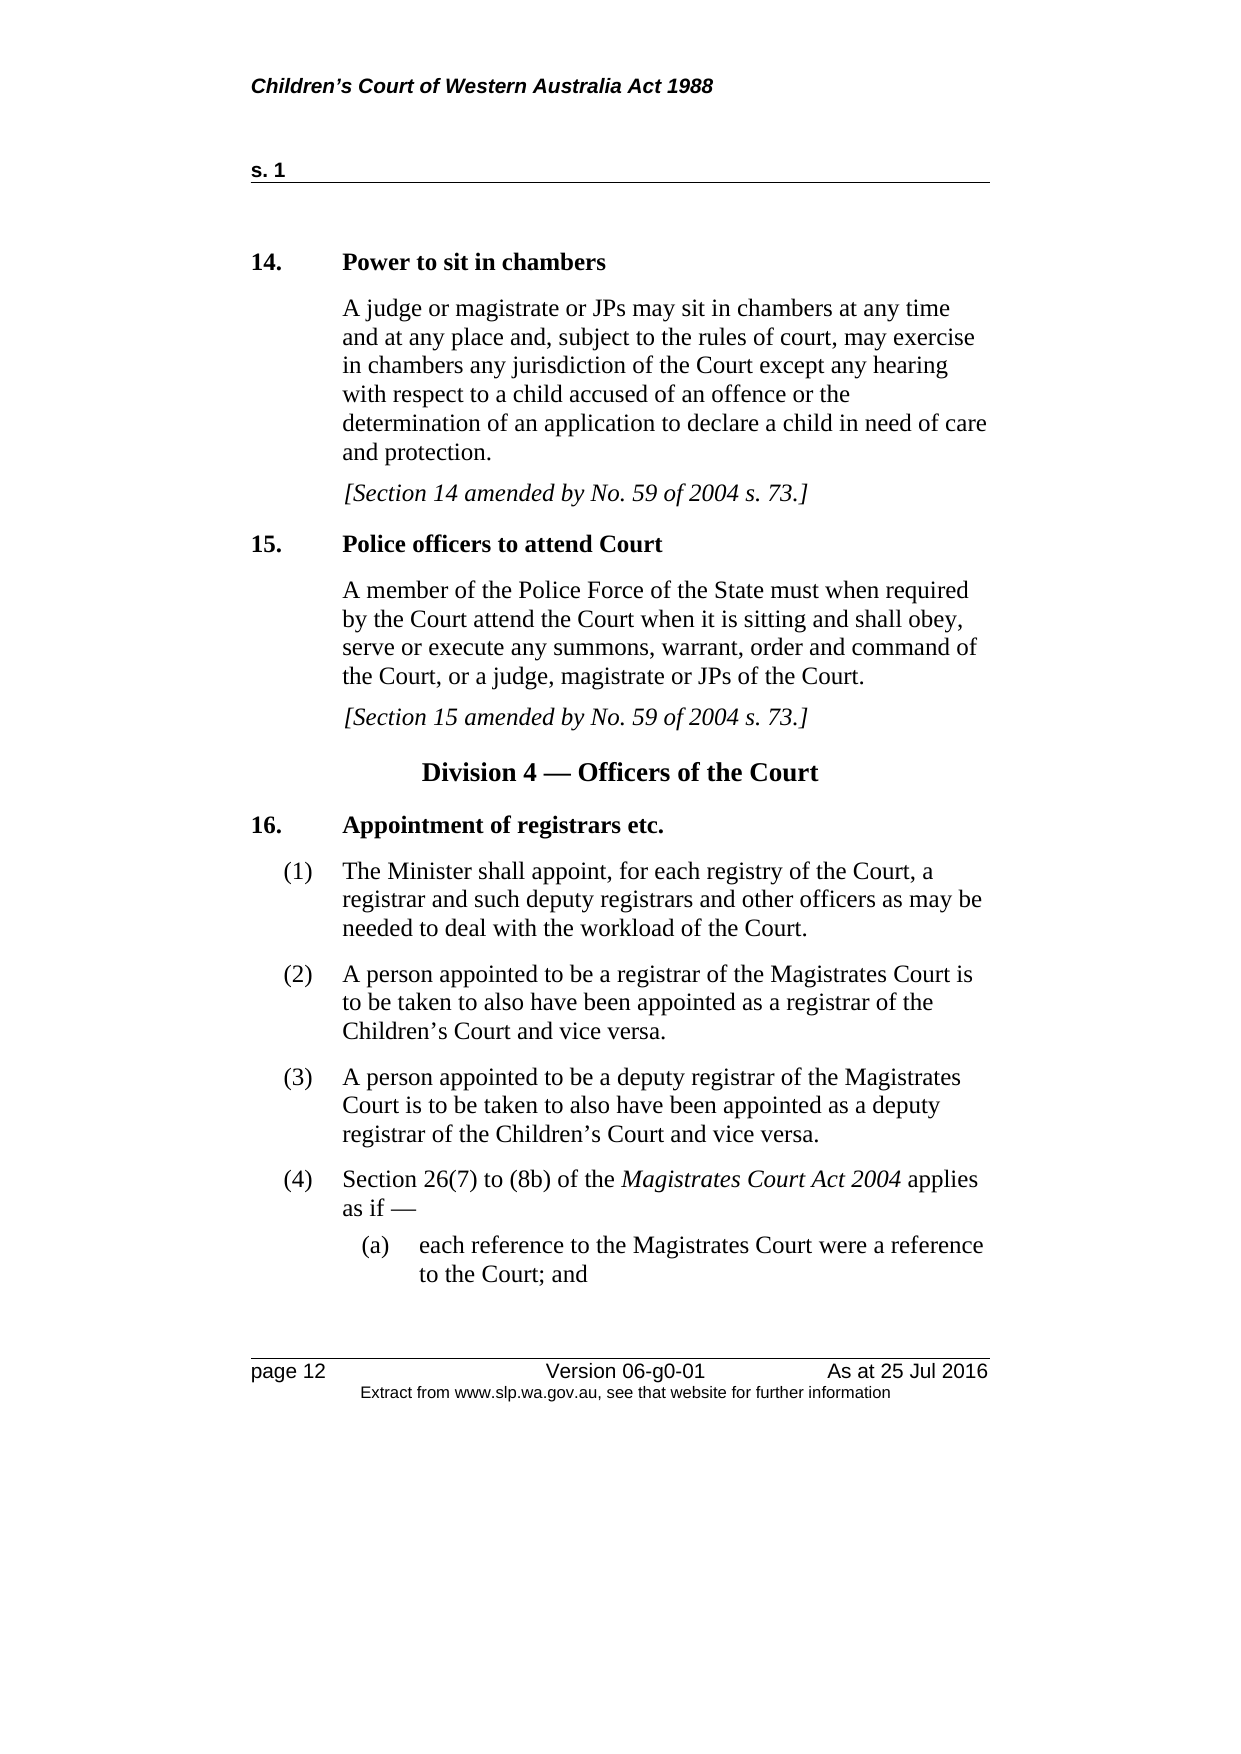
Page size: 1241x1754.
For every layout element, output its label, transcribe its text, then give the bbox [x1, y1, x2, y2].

text A member of the Police Force of the State must when required by the Court attend the Court when it is sitting and shall obey, serve or execute any summons, warrant, order and command of the Court, or a judge, magistrate or JPs of the Court. [251, 575, 990, 690]
text [Section 14 amended by No. 59 of 2004 s. 73.] [251, 478, 990, 507]
subtitle 16. Appointment of registrars etc. [251, 810, 990, 839]
text (2) A person appointed to be a registrar of the Magistrates Court is to be taken to also have been appointed as a registrar of the Children’s Court and vice versa. [251, 959, 990, 1045]
text (3) A person appointed to be a deputy registrar of the Magistrates Court is to be taken to also have been appointed as a deputy registrar of the Children’s Court and vice versa. [251, 1062, 990, 1148]
subtitle Division 4 — Officers of the Court [251, 756, 990, 787]
text (1) The Minister shall appoint, for each registry of the Court, a registrar and such deputy registrars and other officers as may be needed to deal with the workload of the Court. [251, 856, 990, 942]
text (a) each reference to the were a reference to the Court; and [251, 1230, 990, 1288]
subtitle 15. Police officers to attend Court [251, 529, 990, 558]
text A judge or magistrate or JPs may sit in chambers at any time and at any place and, subject to the rules of court, may exercise in chambers any jurisdiction of the Court except any hearing with respect to a child accused of an offence or the determination of an application to declare a child in need of care and protection. [251, 293, 990, 465]
text [Section 15 amended by No. 59 of 2004 s. 73.] [251, 702, 990, 731]
subtitle 14. Power to sit in chambers [251, 247, 990, 276]
text (4) Section 26(7) to (8b) of the Magistrates Court Act 2004 applies as if — [251, 1164, 990, 1222]
